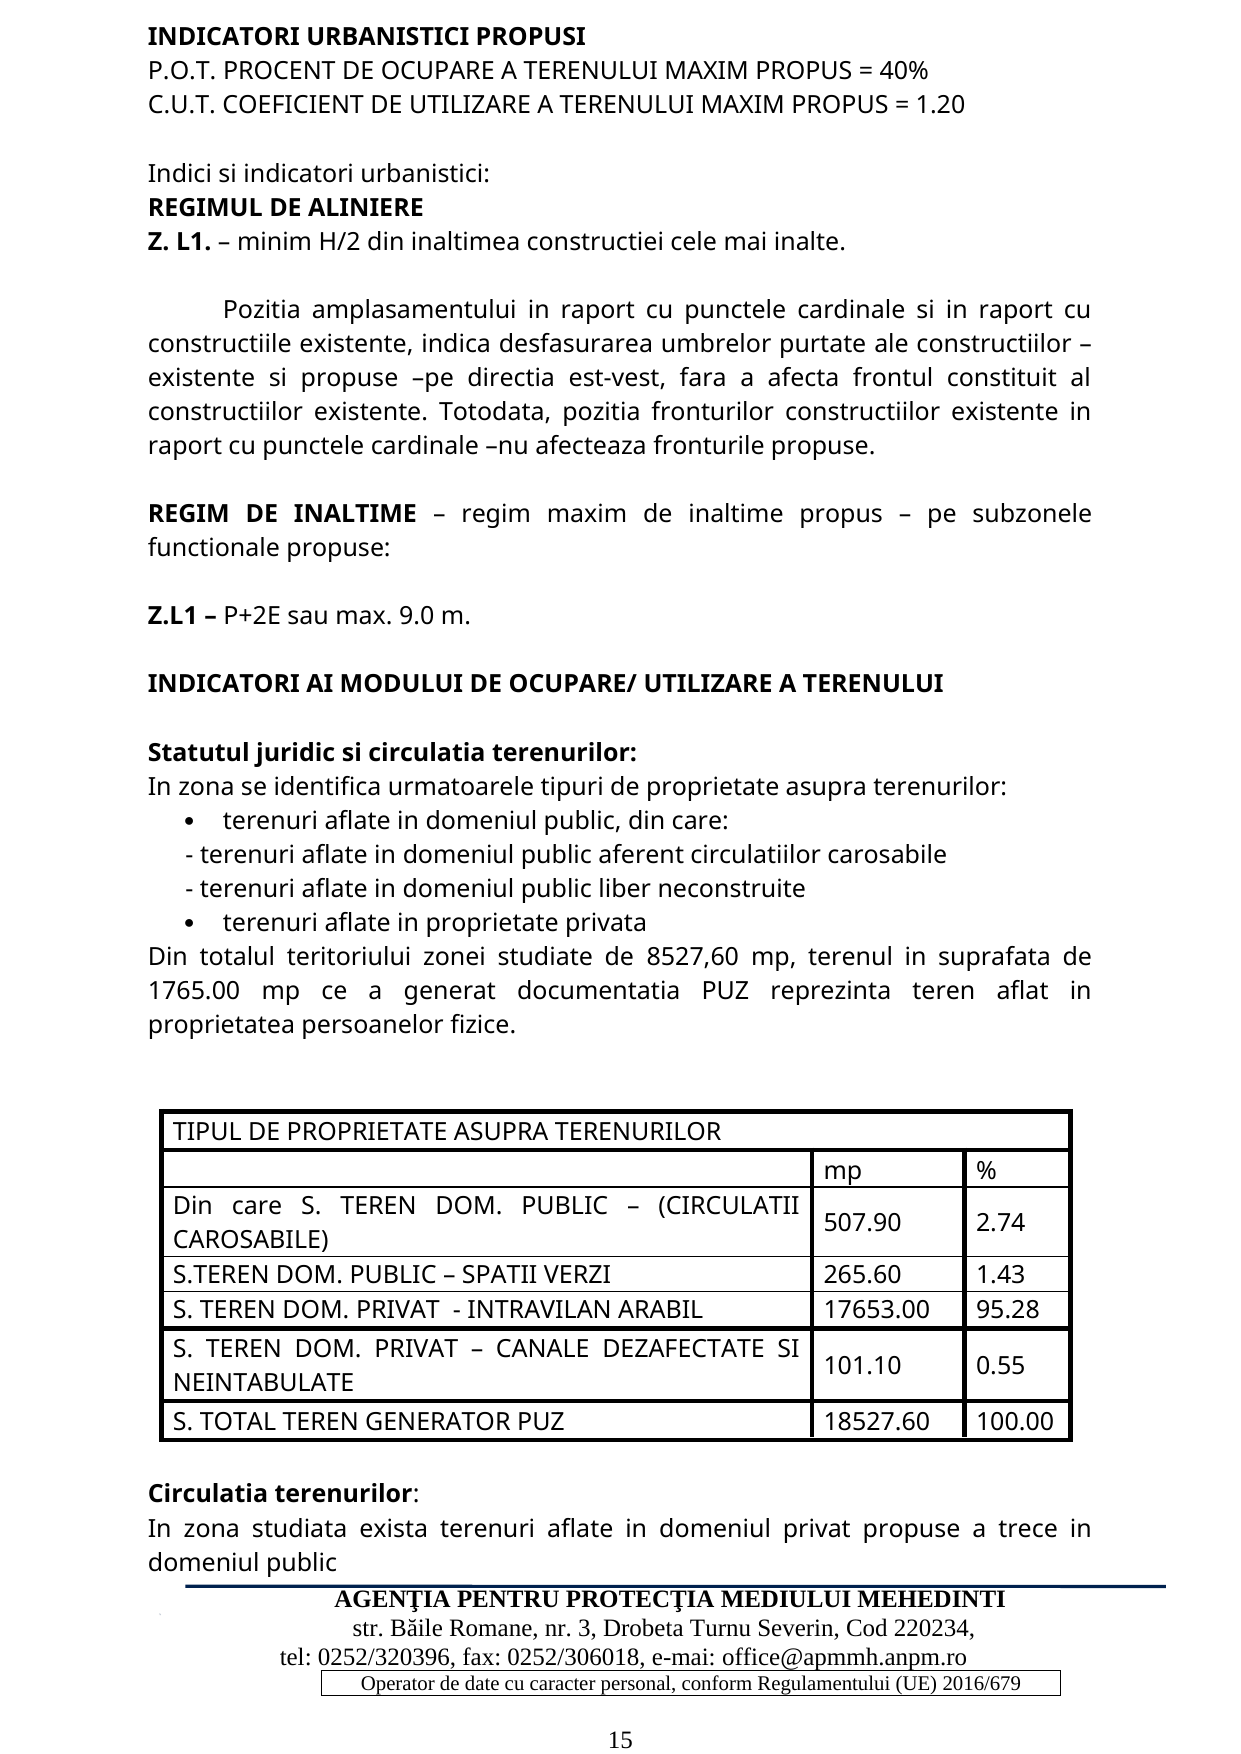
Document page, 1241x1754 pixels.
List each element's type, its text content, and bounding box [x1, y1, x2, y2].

text - terenuri aflate in domeniul public liber neconstruite [148, 871, 1093, 904]
table_cell 17653.00 [814, 1292, 962, 1326]
table_cell S.TEREN DOM. PUBLIC – SPATII VERZI [164, 1257, 810, 1291]
text In zona se identifica urmatoarele tipuri de proprietate asupra terenurilor: [148, 768, 1093, 802]
table_cell Din care S. TEREN DOM. PUBLIC – (CIRCULATII CAROSABILE) [164, 1188, 810, 1256]
table_cell 100.00 [967, 1403, 1068, 1437]
text REGIM DE INALTIME – regim maxim de inaltime propus – pe subzonele functionale propuse: [148, 496, 1093, 564]
list terenuri aflate in proprietate privata [185, 904, 1093, 939]
text Z. L1. – minim H/2 din inaltimea constructiei cele mai inalte. [148, 223, 1093, 257]
text Circulatia terenurilor: [148, 1476, 1093, 1510]
table_cell S. TOTAL TEREN GENERATOR PUZ [164, 1403, 810, 1437]
table_cell 101.10 [814, 1331, 962, 1399]
text Statutul juridic si circulatia terenurilor: [148, 734, 1093, 768]
text P.O.T. PROCENT DE OCUPARE A TERENULUI MAXIM PROPUS = 40% [148, 53, 1093, 87]
table_cell S. TEREN DOM. PRIVAT - INTRAVILAN ARABIL [164, 1292, 810, 1326]
table_cell 18527.60 [814, 1403, 962, 1437]
table_cell 1.43 [967, 1257, 1068, 1291]
text Z.L1 – P+2E sau max. 9.0 m. [148, 598, 1093, 632]
table_cell [164, 1152, 810, 1186]
table_cell S. TEREN DOM. PRIVAT – CANALE DEZAFECTATE SI NEINTABULATE [164, 1331, 810, 1399]
table_cell 95.28 [967, 1292, 1068, 1326]
table_cell 507.90 [814, 1188, 962, 1256]
text Din totalul teritoriului zonei studiate de 8527,60 mp, terenul in suprafata de 1765.00 mp ce a generat documentatia PUZ reprezinta teren aflat in proprietatea persoanelor fizice. [148, 939, 1093, 1041]
text INDICATORI AI MODULUI DE OCUPARE/ UTILIZARE A TERENULUI [148, 666, 1093, 700]
text In zona studiata exista terenuri aflate in domeniul privat propuse a trece in domeniul public [148, 1510, 1093, 1578]
text REGIMUL DE ALINIERE [148, 189, 1093, 223]
table_cell mp [814, 1152, 962, 1186]
list terenuri aflate in domeniul public, din care: [185, 802, 1093, 836]
table_cell 2.74 [967, 1188, 1068, 1256]
text Pozitia amplasamentului in raport cu punctele cardinale si in raport cu constructiile existente, indica desfasurarea umbrelor purtate ale constructiilor –existente si propuse –pe directia est-vest, fara a afecta frontul constituit al constructiilor existente. Totodata, pozitia fronturilor constructiilor existente in raport cu punctele cardinale –nu afecteaza fronturile propuse. [148, 291, 1093, 462]
table_cell % [967, 1152, 1068, 1186]
table_header TIPUL DE PROPRIETATE ASUPRA TERENURILOR [164, 1114, 1068, 1148]
table_cell 265.60 [814, 1257, 962, 1291]
text C.U.T. COEFICIENT DE UTILIZARE A TERENULUI MAXIM PROPUS = 1.20 [148, 87, 1093, 121]
text INDICATORI URBANISTICI PROPUSI [148, 19, 1093, 53]
table_cell 0.55 [967, 1331, 1068, 1399]
text - terenuri aflate in domeniul public aferent circulatiilor carosabile [148, 836, 1093, 871]
text Indici si indicatori urbanistici: [148, 155, 1093, 189]
